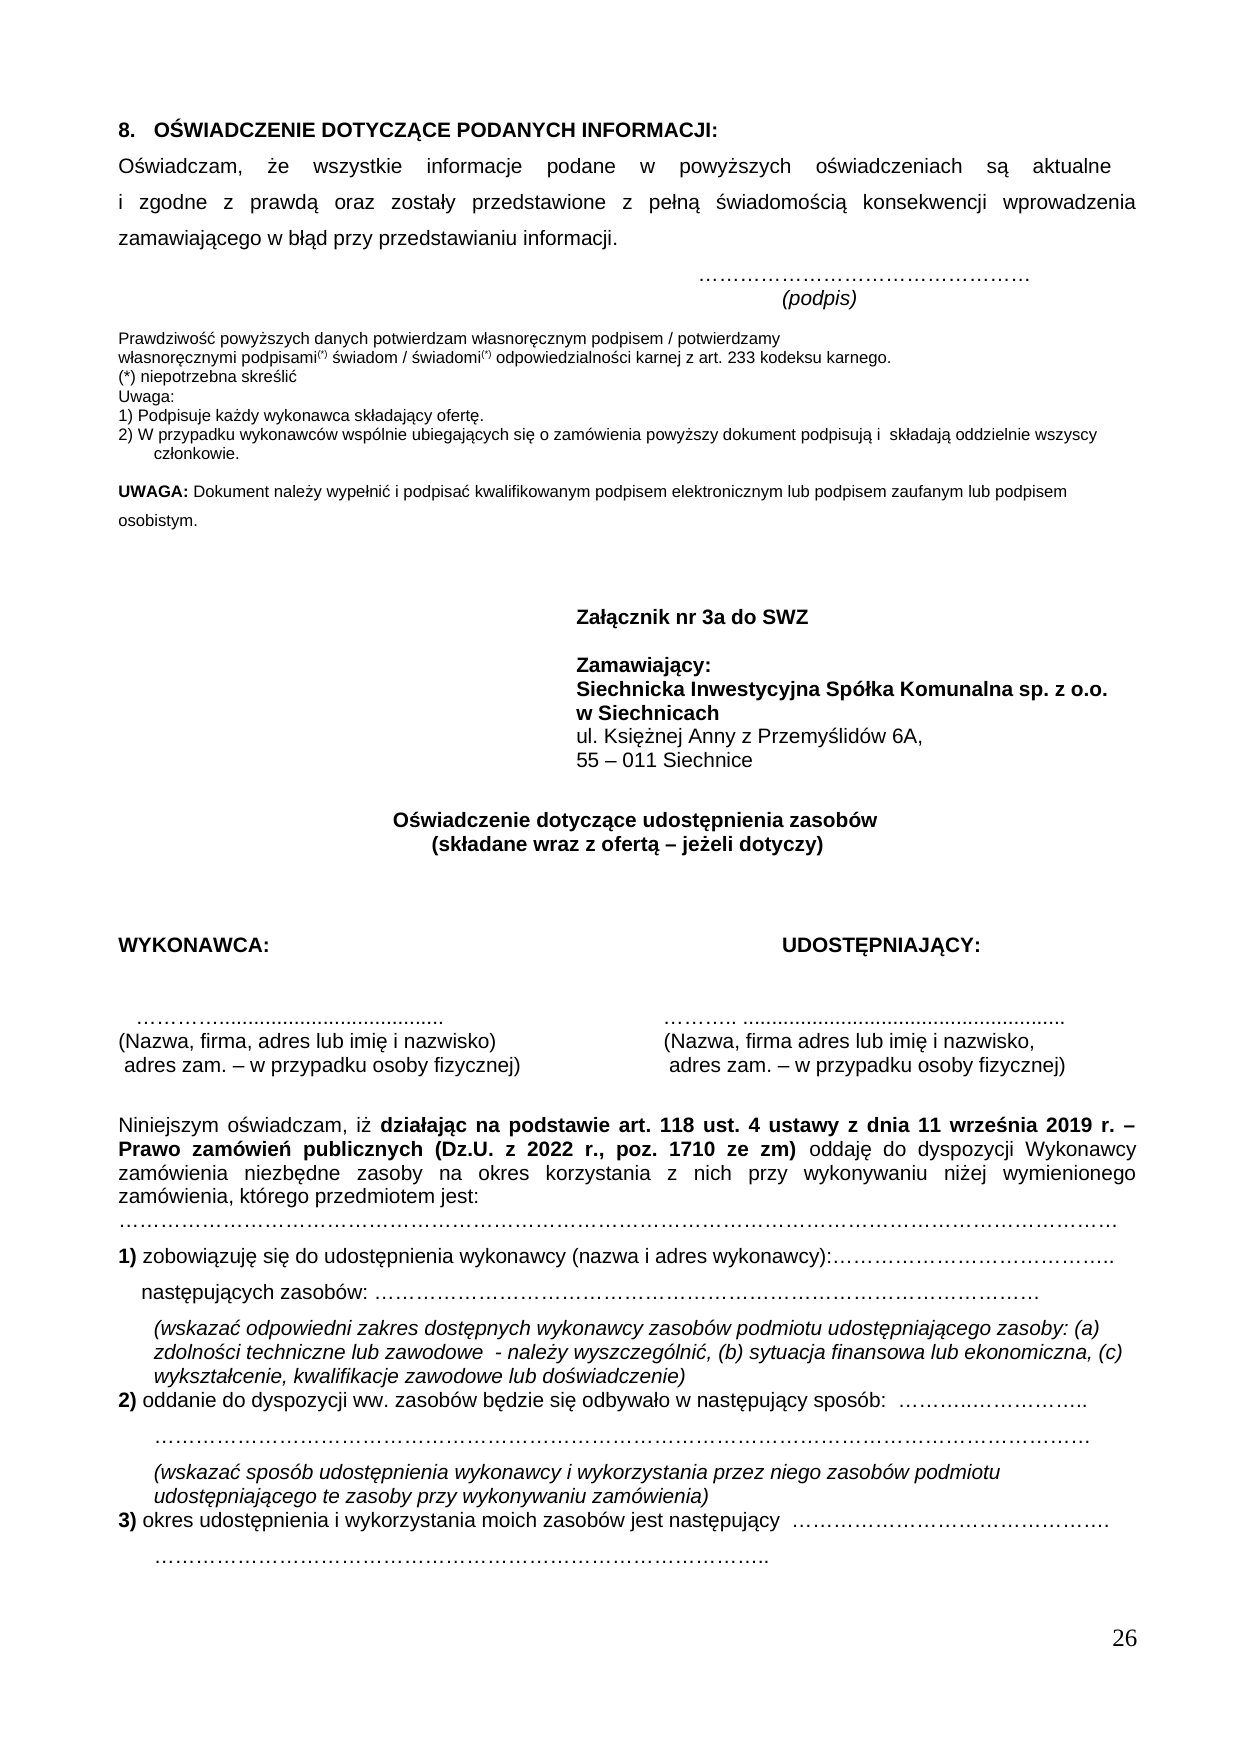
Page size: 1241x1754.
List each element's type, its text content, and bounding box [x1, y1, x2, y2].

text Zamawiający: [576, 652, 1137, 676]
text Uwaga: [118, 386, 1137, 406]
text ul. Księżnej Anny z Przemyślidów 6A, [576, 724, 1137, 748]
text (wskazać odpowiedni zakres dostępnych wykonawcy zasobów podmiotu udostępniającego zasoby: (a) zdolności techniczne lub zawodowe - należy wyszczególnić, (b) sytuacja finansowa lub ekonomiczna, (c) wykształcenie, kwalifikacje zawodowe lub doświadczenie) [153, 1316, 1137, 1388]
text w Siechnicach [576, 700, 1137, 724]
list Podpisuje każdy wykonawca składający ofertę. [118, 406, 1137, 425]
text (podpis) [708, 286, 1137, 310]
text Oświadczam, że wszystkie informacje podane w powyższych oświadczeniach są aktualne i zgodne z prawdą oraz zostały przedstawione z pełną świadomością konsekwencji wprowadzenia zamawiającego w błąd przy przedstawianiu informacji. [118, 154, 1137, 250]
text …………....................................... ……….. ........................................................ [118, 1004, 1137, 1028]
text (Nazwa, firma, adres lub imię i nazwisko) (Nazwa, firma adres lub imię i nazwisko, [118, 1028, 1137, 1052]
list OŚWIADCZENIE DOTYCZĄCE PODANYCH INFORMACJI: [118, 118, 1137, 142]
text własnoręcznymi podpisami(*) świadom / świadomi(*) odpowiedzialności karnej z art. 233 kodeksu karnego. [118, 348, 1137, 367]
text następujących zasobów: …………………………………………………………………………………… [118, 1280, 1137, 1304]
text (*) niepotrzebna skreślić [118, 367, 1137, 386]
text (składane wraz z ofertą – jeżeli dotyczy) [118, 832, 1137, 856]
text Siechnicka Inwestycyjna Spółka Komunalna sp. z o.o. [576, 676, 1137, 700]
list oddanie do dyspozycji ww. zasobów będzie się odbywało w następujący sposób: ………..…………….. [118, 1388, 1137, 1412]
list WYKONAWCA: UDOSTĘPNIAJĄCY: [118, 933, 1137, 957]
list W przypadku wykonawców wspólnie ubiegających się o zamówienia powyższy dokument podpisują i składają oddzielnie wszyscy członkowie. [118, 425, 1137, 463]
text Niniejszym oświadczam, iż działając na podstawie art. 118 ust. 4 ustawy z dnia 11 września 2019 r. – Prawo zamówień publicznych (Dz.U. z 2022 r., poz. 1710 ze zm) oddaję do dyspozycji Wykonawcy zamówienia niezbędne zasoby na okres korzystania z nich przy wykonywaniu niżej wymienionego zamówienia, którego przedmiotem jest: [118, 1112, 1137, 1208]
text ……………………………………………………………………………………………………………………………… [118, 1208, 1137, 1232]
text ………………………………………… [118, 262, 1137, 286]
list zobowiązuję się do udostępnienia wykonawcy (nazwa i adres wykonawcy):………………………………….. [118, 1244, 1137, 1268]
list okres udostępnienia i wykorzystania moich zasobów jest następujący ……………………………………….…………………………………………………………………………….. [118, 1508, 1137, 1568]
text UWAGA: Dokument należy wypełnić i podpisać kwalifikowanym podpisem elektronicznym lub podpisem zaufanym lub podpisem osobistym. [118, 482, 1137, 530]
text ……………………………………………………………………………………………………………………… [118, 1424, 1137, 1448]
subtitle Oświadczenie dotyczące udostępnienia zasobów [118, 808, 1137, 832]
text 55 – 011 Siechnice [576, 748, 1137, 772]
text adres zam. – w przypadku osoby fizycznej) adres zam. – w przypadku osoby fizycznej) [118, 1052, 1137, 1076]
text Załącznik nr 3a do SWZ [576, 604, 1137, 628]
text (wskazać sposób udostępnienia wykonawcy i wykorzystania przez niego zasobów podmiotu udostępniającego te zasoby przy wykonywaniu zamówienia) [153, 1460, 1137, 1508]
text Prawdziwość powyższych danych potwierdzam własnoręcznym podpisem / potwierdzamy [118, 329, 1137, 348]
